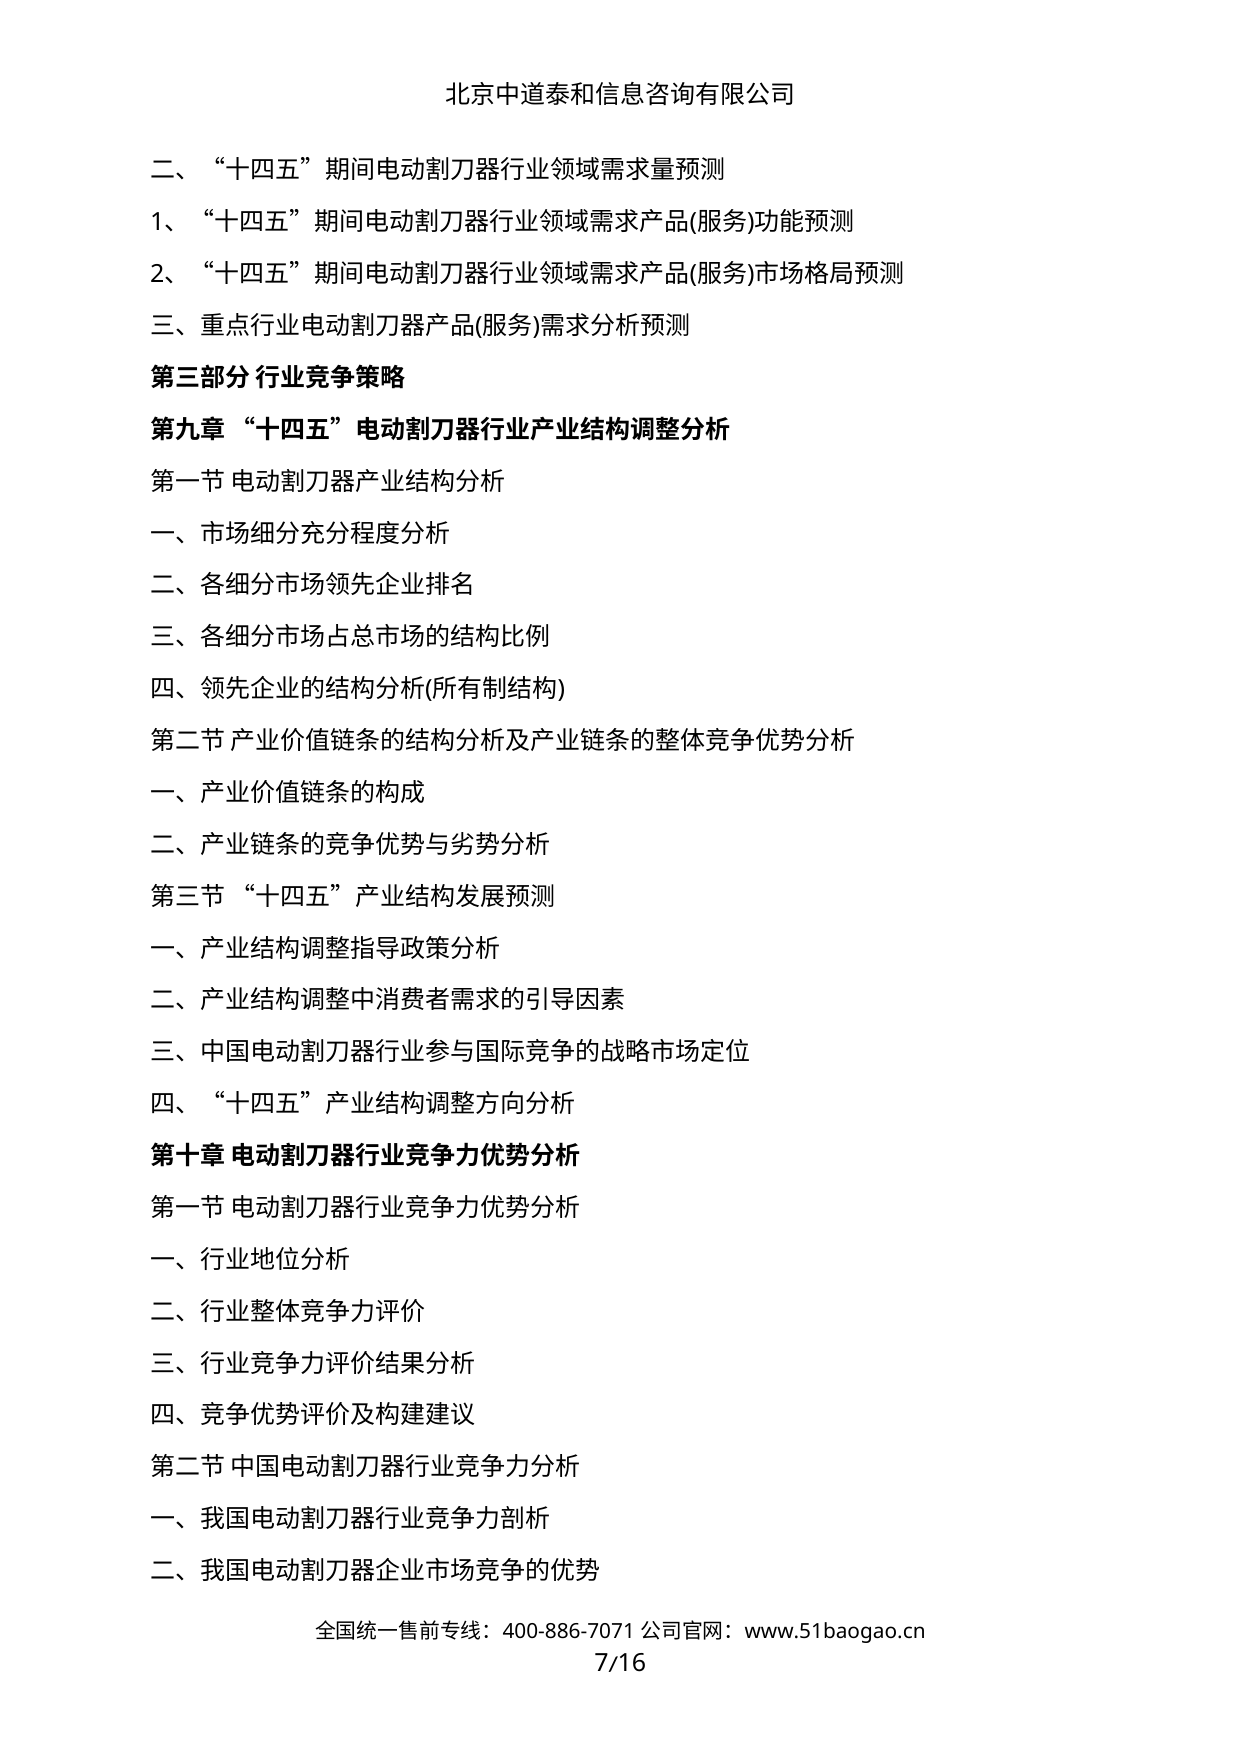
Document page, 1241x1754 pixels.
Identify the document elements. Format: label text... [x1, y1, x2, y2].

text 二、产业结构调整中消费者需求的引导因素 [150, 980, 1090, 1016]
text 第一节 电动割刀器行业竞争力优势分析 [150, 1187, 1090, 1224]
text 第三节 “十四五”产业结构发展预测 [150, 876, 1090, 912]
text 二、各细分市场领先企业排名 [150, 565, 1090, 601]
text 一、产业价值链条的构成 [150, 772, 1090, 809]
text 1、“十四五”期间电动割刀器行业领域需求产品(服务)功能预测 [150, 202, 1090, 238]
text 四、领先企业的结构分析(所有制结构) [150, 669, 1090, 705]
text 第三部分 行业竞争策略 [150, 357, 1090, 394]
text 第九章 “十四五”电动割刀器行业产业结构调整分析 [150, 409, 1090, 446]
text 第二节 产业价值链条的结构分析及产业链条的整体竞争优势分析 [150, 721, 1090, 757]
text 一、产业结构调整指导政策分析 [150, 928, 1090, 964]
text 2、“十四五”期间电动割刀器行业领域需求产品(服务)市场格局预测 [150, 254, 1090, 290]
text 第十章 电动割刀器行业竞争力优势分析 [150, 1136, 1090, 1172]
text 三、各细分市场占总市场的结构比例 [150, 617, 1090, 653]
text 四、“十四五”产业结构调整方向分析 [150, 1084, 1090, 1120]
text 一、我国电动割刀器行业竞争力剖析 [150, 1499, 1090, 1535]
text 三、中国电动割刀器行业参与国际竞争的战略市场定位 [150, 1032, 1090, 1068]
text 二、产业链条的竞争优势与劣势分析 [150, 824, 1090, 861]
text 二、行业整体竞争力评价 [150, 1291, 1090, 1327]
text 第一节 电动割刀器产业结构分析 [150, 461, 1090, 497]
text 二、我国电动割刀器企业市场竞争的优势 [150, 1551, 1090, 1587]
text 四、竞争优势评价及构建建议 [150, 1395, 1090, 1431]
text 二、“十四五”期间电动割刀器行业领域需求量预测 [150, 150, 1090, 186]
text 第二节 中国电动割刀器行业竞争力分析 [150, 1447, 1090, 1483]
text 一、市场细分充分程度分析 [150, 513, 1090, 549]
text 三、行业竞争力评价结果分析 [150, 1343, 1090, 1379]
text 三、重点行业电动割刀器产品(服务)需求分析预测 [150, 306, 1090, 342]
text 一、行业地位分析 [150, 1239, 1090, 1276]
